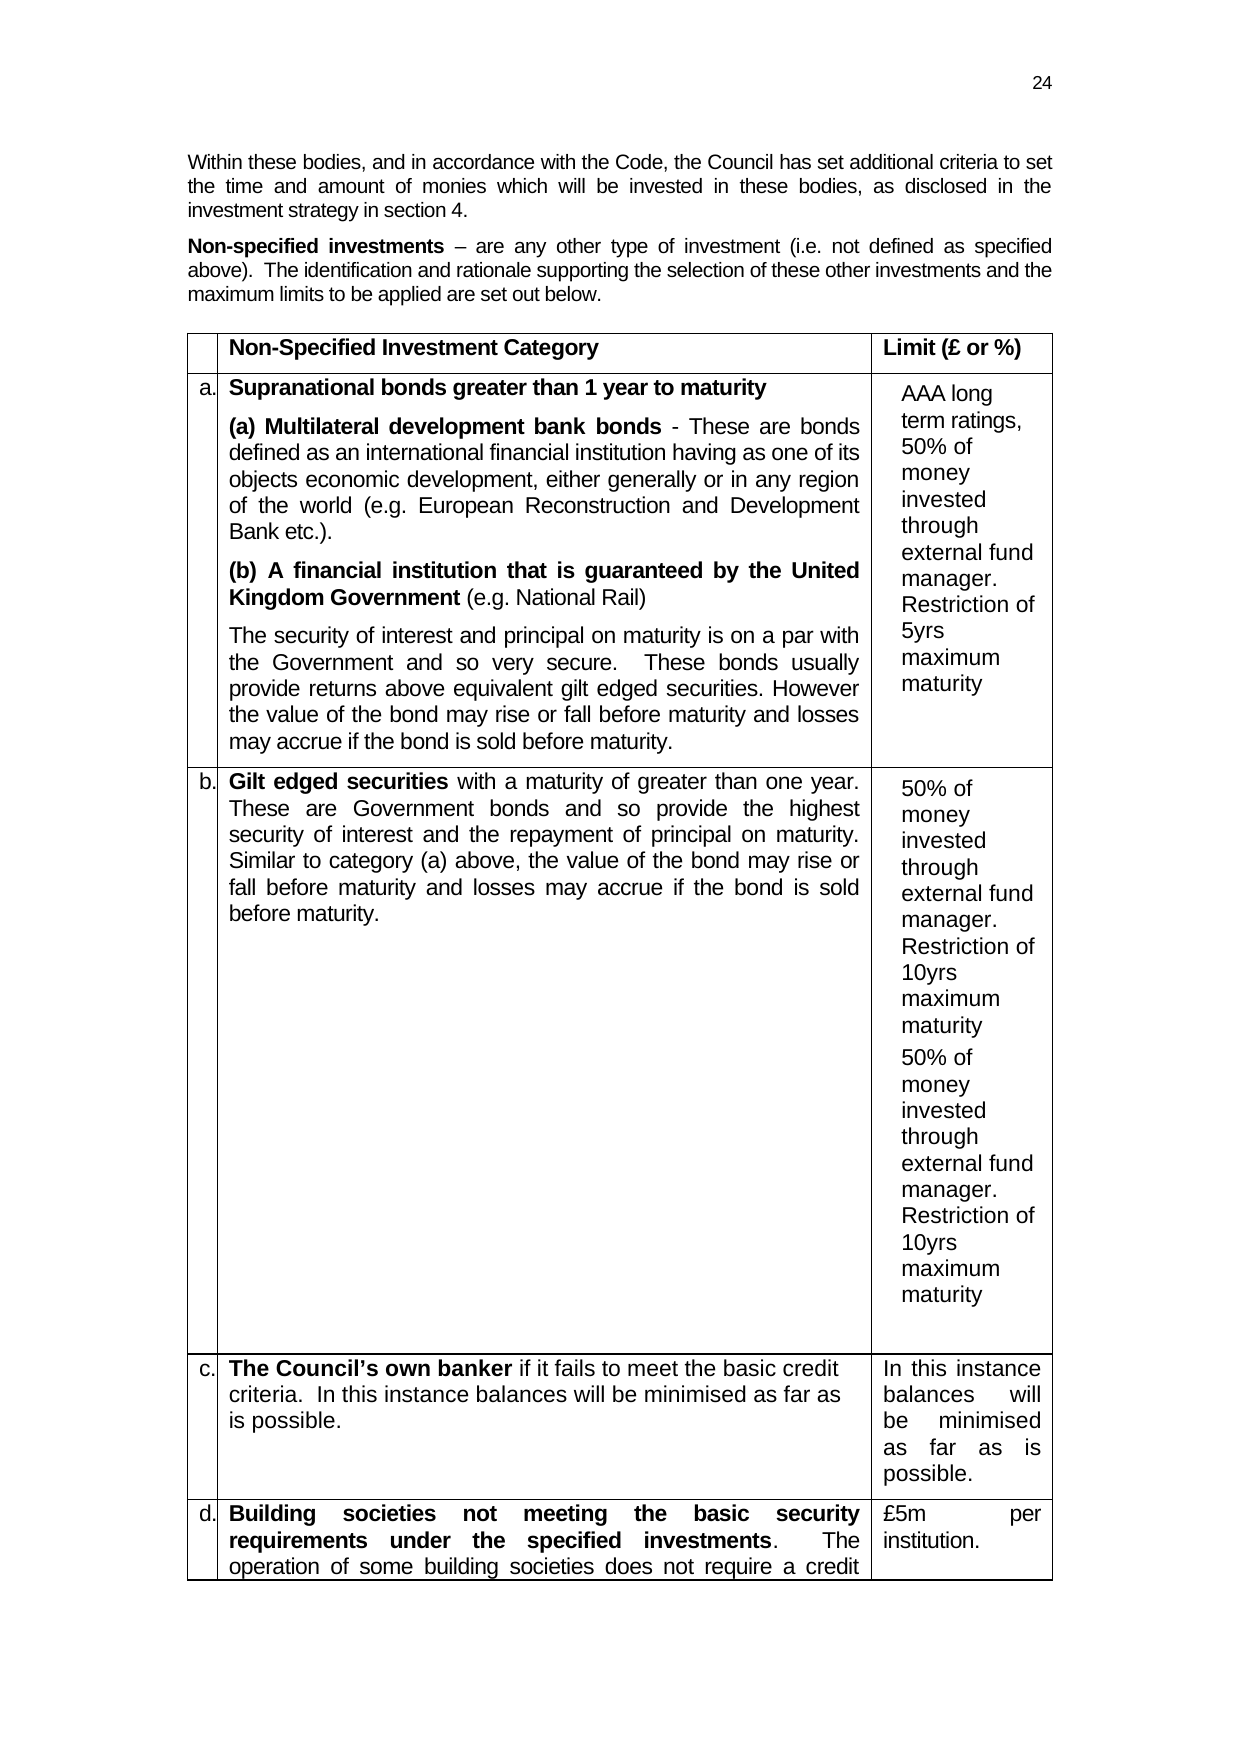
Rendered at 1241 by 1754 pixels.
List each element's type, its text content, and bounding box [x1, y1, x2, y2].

table_cell 50% of money invested through external fund manager. Restriction of 10yrs maximum maturity 50% of money invested through external fund manager. Restriction of 10yrs maximum maturity [872, 768, 1052, 1353]
table_cell [188, 1500, 217, 1579]
table_cell The Council’s own banker if it fails to meet the basic credit criteria. In this instance balances will be minimised as far as is possible. [218, 1355, 871, 1499]
table_header Limit (£ or %) [872, 334, 1052, 372]
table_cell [872, 1500, 1052, 1579]
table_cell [218, 1500, 871, 1579]
table_cell AAA long term ratings, 50% of money invested through external fund manager. Restriction of 5yrs maximum maturity [872, 374, 1052, 767]
table_cell Supranational bonds greater than 1 year to maturity (a) Multilateral development bank bonds - These are bonds defined as an international financial institution having as one of its objects economic development, either generally or in any region of the world (e.g. European Reconstruction and Development Bank etc.). (b) A financial institution that is guaranteed by the United Kingdom Government (e.g. National Rail) The security of interest and principal on maturity is on a par with the Government and so very secure. These bonds usually provide returns above equivalent gilt edged securities. However the value of the bond may rise or fall before maturity and losses may accrue if the bond is sold before maturity. [218, 374, 871, 767]
table_header [188, 334, 217, 372]
text Within these bodies, and in accordance with the Code, the Council has set additional criteria to set the time and amount of monies which will be invested in these bodies, as disclosed in the investment strategy in section 4. [187, 150, 1053, 222]
table_header Non-Specified Investment Category [218, 334, 871, 372]
table_cell [188, 1355, 217, 1499]
text Non-specified investments – are any other type of investment (i.e. not defined as specified above). The identification and rationale supporting the selection of these other investments and the maximum limits to be applied are set out below. [187, 234, 1053, 306]
table_cell Gilt edged securities with a maturity of greater than one year. These are Government bonds and so provide the highest security of interest and the repayment of principal on maturity. Similar to category (a) above, the value of the bond may rise or fall before maturity and losses may accrue if the bond is sold before maturity. [218, 768, 871, 1353]
table_cell In this instance balances will be minimised as far as is possible. [872, 1355, 1052, 1499]
table_cell [188, 374, 217, 767]
table_cell [188, 768, 217, 1353]
